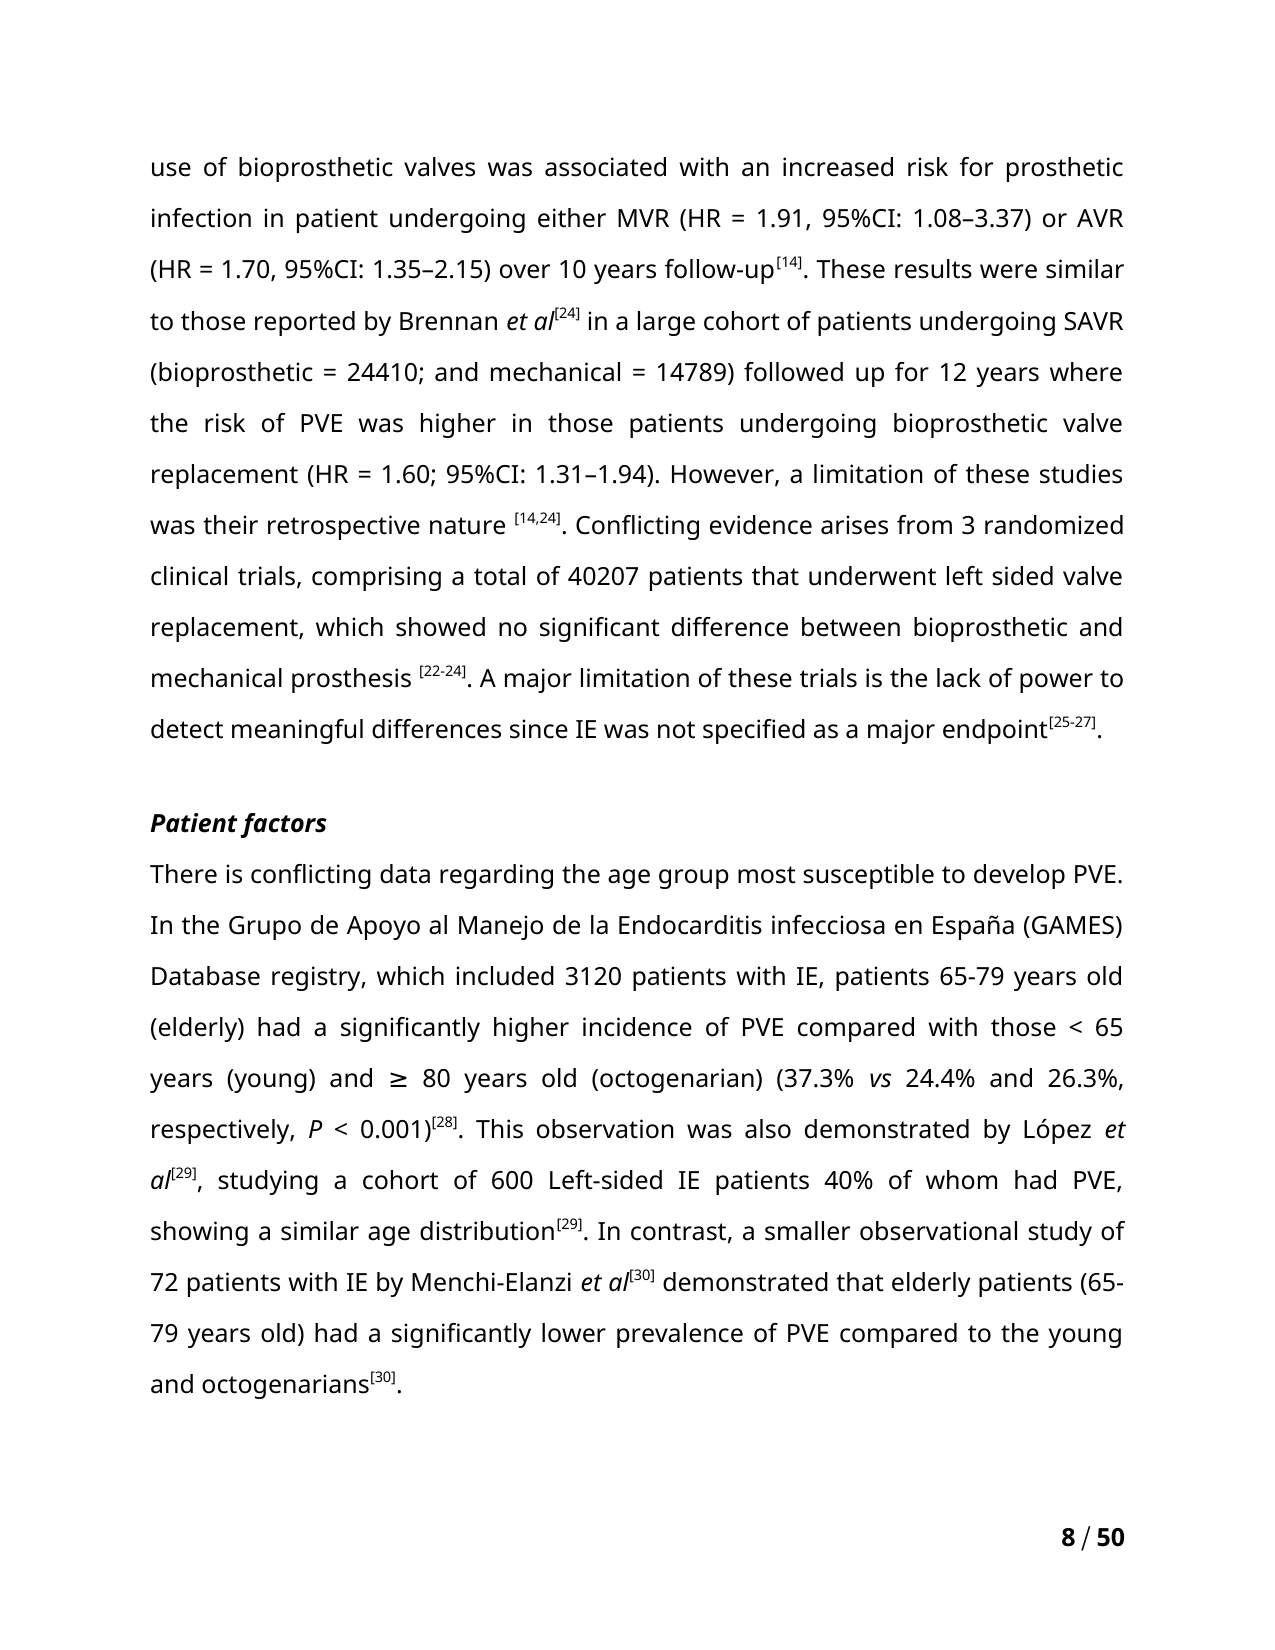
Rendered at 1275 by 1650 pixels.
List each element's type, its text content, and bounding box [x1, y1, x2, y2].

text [150, 150, 1125, 746]
text There is conflicting data regarding the age group most susceptible to develop PVE. In the Grupo de Apoyo al Manejo de la Endocarditis infecciosa en España (GAMES) Database registry, which included 3120 patients with IE, patients 65-79 years old (elderly) had a significantly higher incidence of PVE compared with those < 65 years (young) and ≥ 80 years old (octogenarian) (37.3% vs 24.4% and 26.3%, respectively, p < 0.001)[28]. This observation was also demonstrated by López et al[29], studying a cohort of 600 Left-sided IE patients 40% of whom had PVE, showing a similar age distribution[29]. In contrast, a smaller observational study of 72 patients with IE by Menchi-Elanzi et al[30] demonstrated that elderly patients (65-79 years old) had a significantly lower prevalence of PVE compared to the young and octogenarians[30]. [150, 857, 1125, 1401]
text Patient factors [150, 806, 1125, 840]
